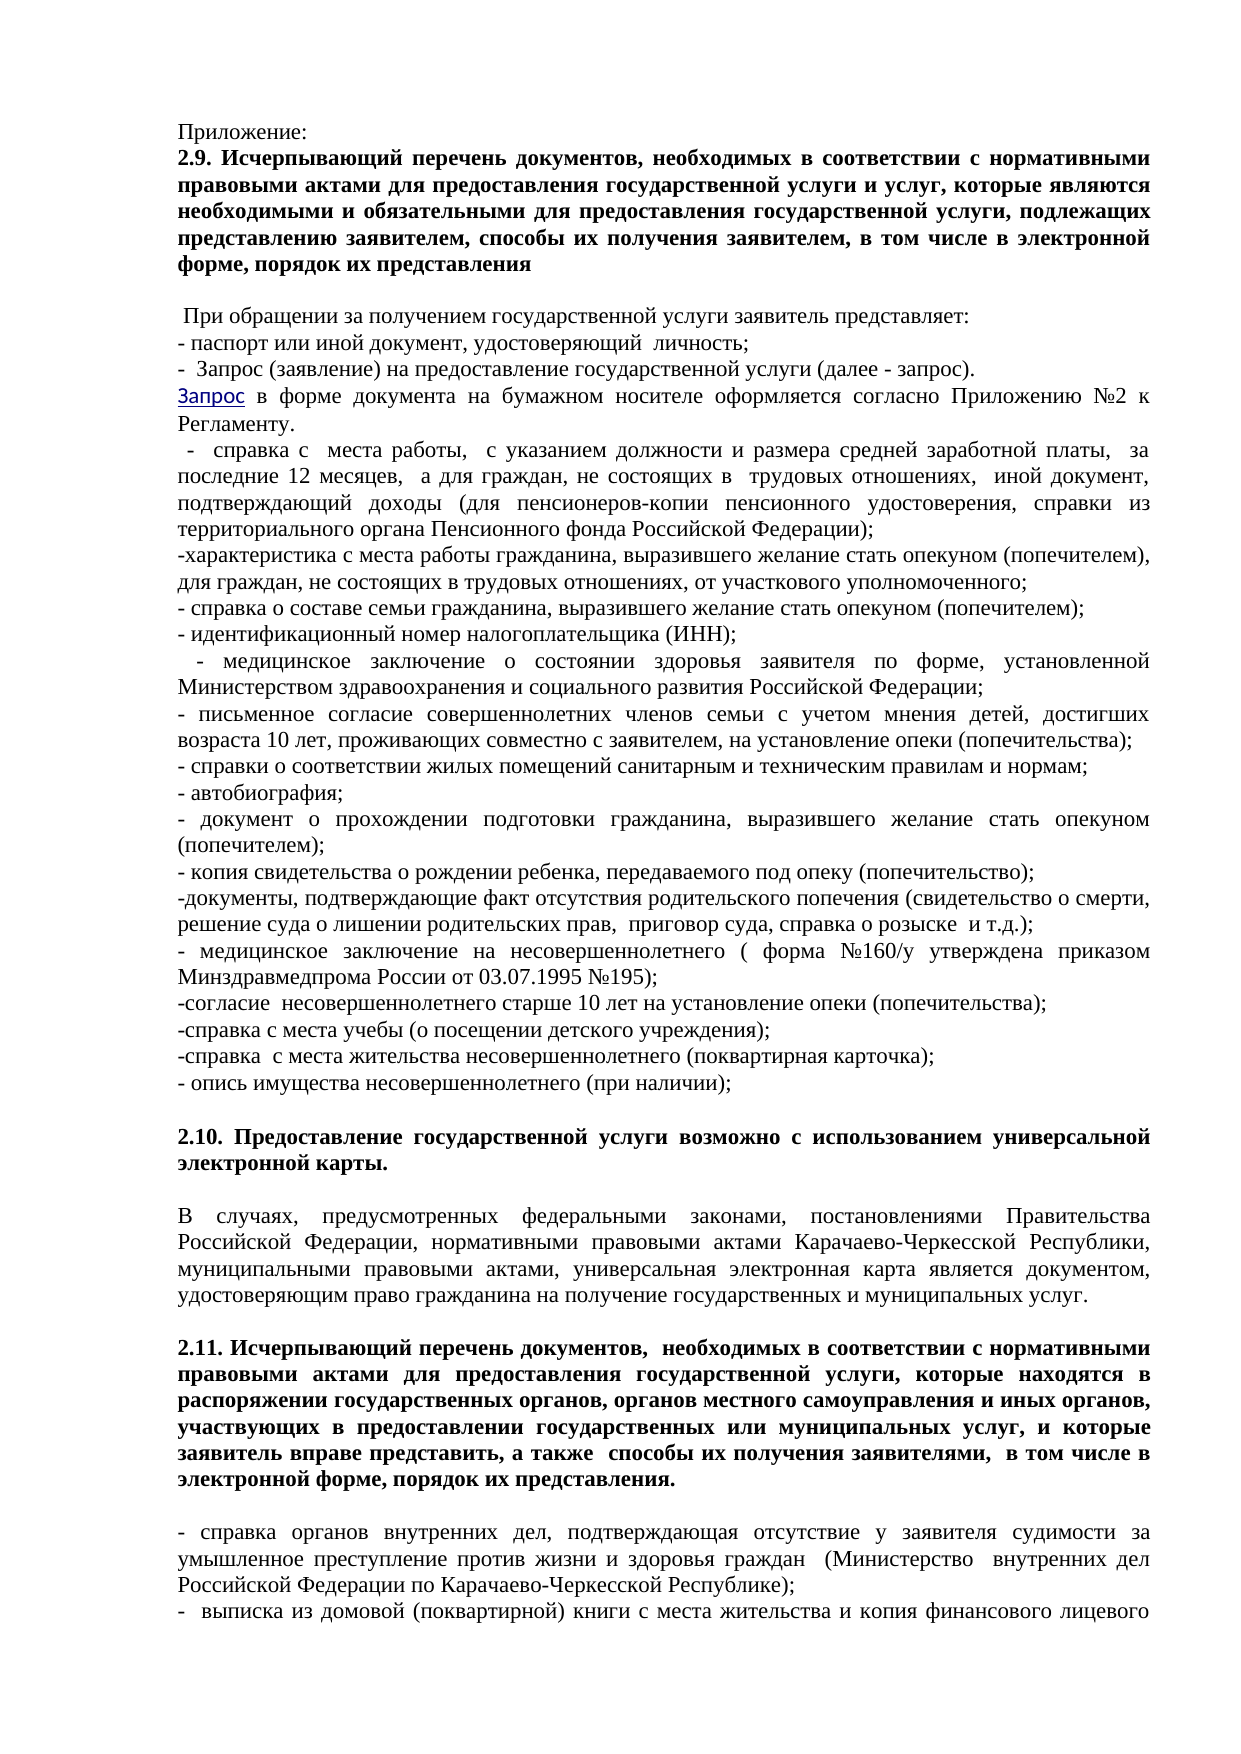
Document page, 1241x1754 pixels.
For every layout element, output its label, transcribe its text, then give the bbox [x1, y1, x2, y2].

text В случаях, предусмотренных федеральными законами, постановлениями Правительства Российской Федерации, нормативными правовыми актами Карачаево-Черкесской Республики, муниципальными правовыми актами, универсальная электронная карта является документом, удостоверяющим право гражданина на получение государственных и муниципальных услуг. [177, 1202, 1152, 1307]
text - справка о составе семьи гражданина, выразившего желание стать опекуном (попечителем); [177, 594, 1152, 621]
text - письменное согласие совершеннолетних членов семьи с учетом мнения детей, достигших возраста 10 лет, проживающих совместно с заявителем, на установление опеки (попечительства); [177, 699, 1152, 752]
text 2.11. Исчерпывающий перечень документов, необходимых в соответствии с нормативными правовыми актами для предоставления государственной услуги, которые находятся в распоряжении государственных органов, органов местного самоуправления и иных органов, участвующих в предоставлении государственных или муниципальных услуг, и которые заявитель вправе представить, а также способы их получения заявителями, в том числе в электронной форме, порядок их представления. [177, 1334, 1152, 1492]
text - паспорт или иной документ, удостоверяющий личность; [177, 329, 1152, 355]
text - документ о прохождении подготовки гражданина, выразившего желание стать опекуном (попечителем); [177, 805, 1152, 858]
text Приложение: [177, 118, 1152, 144]
text - справка органов внутренних дел, подтверждающая отсутствие у заявителя судимости за умышленное преступление против жизни и здоровья граждан (Министерство внутренних дел Российской Федерации по Карачаево-Черкесской Республике); [177, 1518, 1152, 1597]
text -согласие несовершеннолетнего старше 10 лет на установление опеки (попечительства); [177, 989, 1152, 1016]
text - медицинское заключение на несовершеннолетнего ( форма №160/у утверждена приказом Минздравмедпрома России от 03.07.1995 №195); [177, 937, 1152, 989]
text - Запрос (заявление) на предоставление государственной услуги (далее - запрос). [177, 355, 1152, 382]
text - идентификационный номер налогоплательщика (ИНН); [177, 621, 1152, 647]
text -характеристика с места работы гражданина, выразившего желание стать опекуном (попечителем), для граждан, не состоящих в трудовых отношениях, от участкового уполномоченного; [177, 541, 1152, 594]
text 2.10. Предоставление государственной услуги возможно с использованием универсальной электронной карты. [177, 1123, 1152, 1176]
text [177, 1597, 1152, 1624]
text -документы, подтверждающие факт отсутствия родительского попечения (свидетельство о смерти, решение суда о лишении родительских прав, приговор суда, справка о розыске и т.д.); [177, 884, 1152, 937]
text - копия свидетельства о рождении ребенка, передаваемого под опеку (попечительство); [177, 858, 1152, 884]
text - медицинское заключение о состоянии здоровья заявителя по форме, установленной Министерством здравоохранения и социального развития Российской Федерации; [177, 647, 1152, 699]
text - опись имущества несовершеннолетнего (при наличии); [177, 1068, 1152, 1095]
text -справка с места жительства несовершеннолетнего (поквартирная карточка); [177, 1042, 1152, 1068]
text При обращении за получением государственной услуги заявитель представляет: [177, 303, 1152, 329]
text - справка с места работы, с указанием должности и размера средней заработной платы, за последние 12 месяцев, а для граждан, не состоящих в трудовых отношениях, иной документ, подтверждающий доходы (для пенсионеров-копии пенсионного удостоверения, справки из территориального органа Пенсионного фонда Российской Федерации); [177, 436, 1152, 541]
text Запрос в форме документа на бумажном носителе оформляется согласно Приложению №2 к Регламенту. [177, 382, 1152, 436]
text - справки о соответствии жилых помещений санитарным и техническим правилам и нормам; [177, 752, 1152, 779]
text 2.9. Исчерпывающий перечень документов, необходимых в соответствии с нормативными правовыми актами для предоставления государственной услуги и услуг, которые являются необходимыми и обязательными для предоставления государственной услуги, подлежащих представлению заявителем, способы их получения заявителем, в том числе в электронной форме, порядок их представления [177, 144, 1152, 276]
text - автобиография; [177, 779, 1152, 805]
text -справка с места учебы (о посещении детского учреждения); [177, 1016, 1152, 1042]
